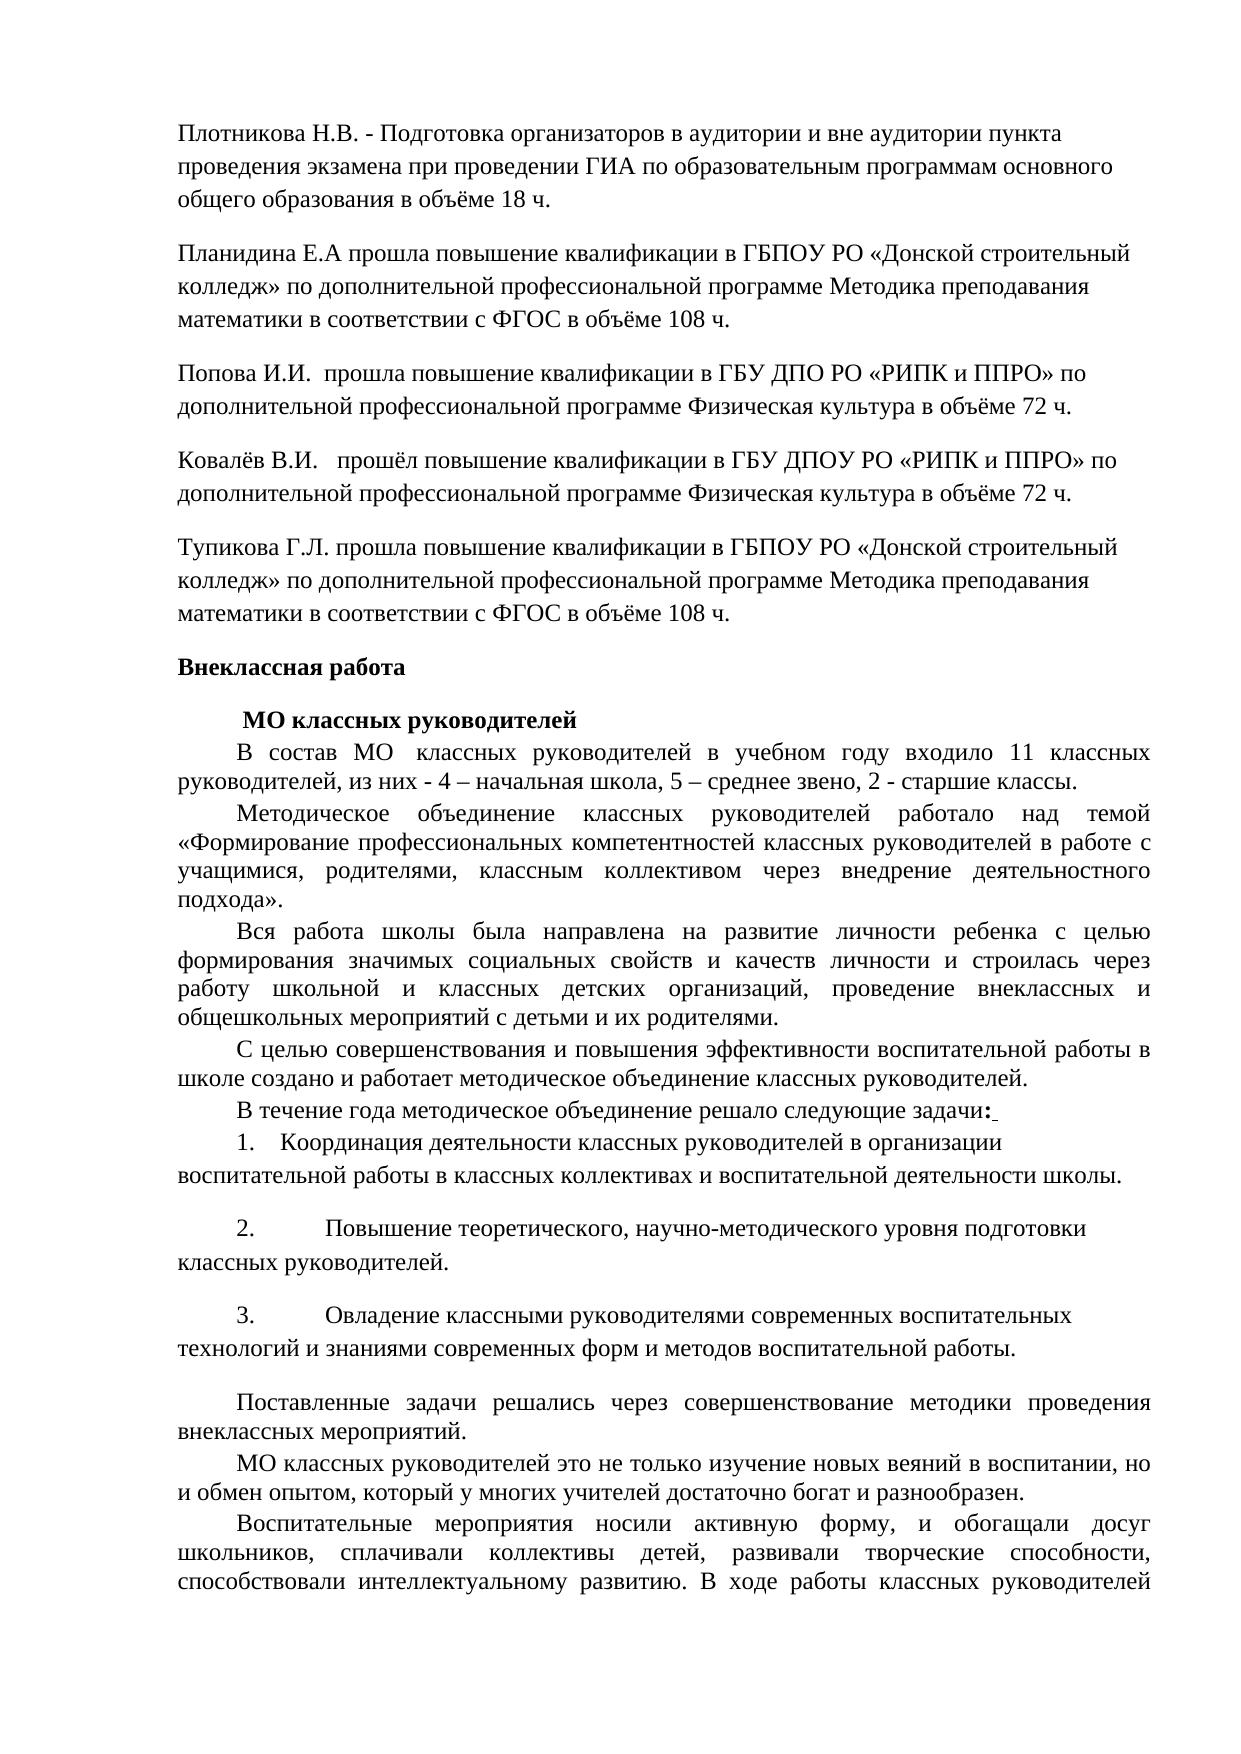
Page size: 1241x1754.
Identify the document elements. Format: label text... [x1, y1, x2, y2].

text Плотникова Н.В. - Подготовка организаторов в аудитории и вне аудитории пункта проведения экзамена при проведении ГИА по образовательным программам основного общего образования в объёме 18 ч. [177, 118, 1152, 213]
text В состав МО классных руководителей в учебном году входило 11 классных руководителей, из них - 4 – начальная школа, 5 – среднее звено, 2 - старшие классы. [177, 737, 1152, 795]
text Методическое объединение классных руководителей работало над темой «Формирование профессиональных компетентностей классных руководителей в работе с учащимися, родителями, классным коллективом через внедрение деятельностного подхода». [177, 798, 1152, 913]
text 2. Повышение теоретического, научно-методического уровня подготовки классных руководителей. [177, 1213, 1152, 1275]
text Тупикова Г.Л. прошла повышение квалификации в ГБПОУ РО «Донской строительный колледж» по дополнительной профессиональной программе Методика преподавания математики в соответствии с ФГОС в объёме 108 ч. [177, 532, 1152, 626]
text МО классных руководителей [177, 705, 1152, 734]
text Попова И.И. прошла повышение квалификации в ГБУ ДПО РО «РИПК и ППРО» по дополнительной профессиональной программе Физическая культура в объёме 72 ч. [177, 358, 1152, 420]
text Ковалёв В.И. прошёл повышение квалификации в ГБУ ДПОУ РО «РИПК и ППРО» по дополнительной профессиональной программе Физическая культура в объёме 72 ч. [177, 445, 1152, 507]
text Внеклассная работа [177, 652, 1152, 680]
text 3. Овладение классными руководителями современных воспитательных технологий и знаниями современных форм и методов воспитательной работы. [177, 1300, 1152, 1362]
text Поставленные задачи решались через совершенствование методики проведения внеклассных мероприятий. [177, 1387, 1152, 1445]
text 1. Координация деятельности классных руководителей в организации воспитательной работы в классных коллективах и воспитательной деятельности школы. [177, 1127, 1152, 1188]
text Планидина Е.А прошла повышение квалификации в ГБПОУ РО «Донской строительный колледж» по дополнительной профессиональной программе Методика преподавания математики в соответствии с ФГОС в объёме 108 ч. [177, 238, 1152, 333]
text Вся работа школы была направлена на развитие личности ребенка с целью формирования значимых социальных свойств и качеств личности и строилась через работу школьной и классных детских организаций, проведение внеклассных и общешкольных мероприятий с детьми и их родителями. [177, 916, 1152, 1031]
text В течение года методическое объединение решало следующие задачи: [177, 1095, 1152, 1123]
text С целью совершенствования и повышения эффективности воспитательной работы в школе создано и работает методическое объединение классных руководителей. [177, 1034, 1152, 1092]
text МО классных руководителей это не только изучение новых веяний в воспитании, но и обмен опытом, который у многих учителей достаточно богат и разнообразен. [177, 1448, 1152, 1505]
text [177, 1508, 1152, 1595]
